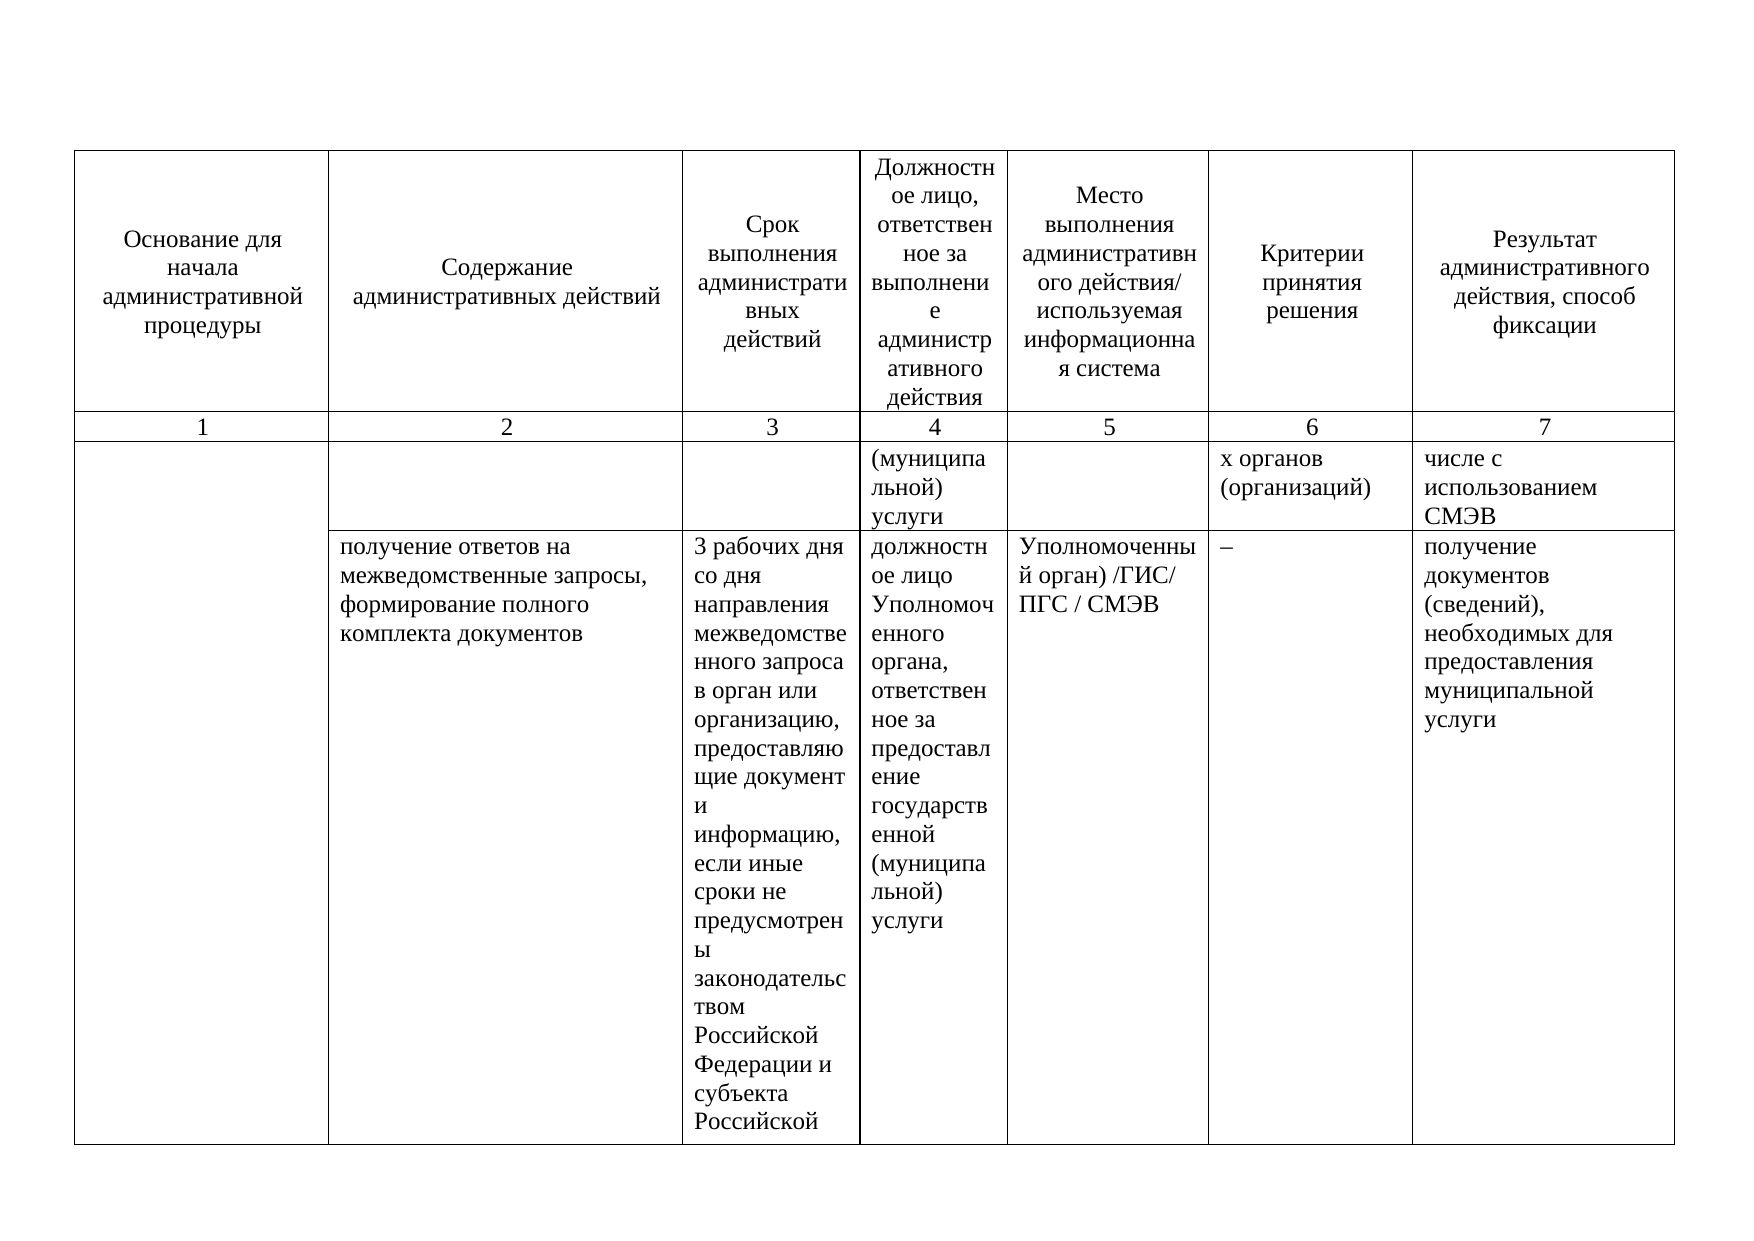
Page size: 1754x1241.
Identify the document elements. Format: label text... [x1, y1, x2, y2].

table_header Результат административного действия, способ фиксации [1413, 151, 1674, 411]
table_header Основание для начала административной процедуры [75, 151, 328, 411]
table_cell числе с использованием СМЭВ [1413, 442, 1674, 529]
table_cell 4 [861, 412, 1007, 441]
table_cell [683, 531, 859, 1144]
table_cell (муниципа льной) услуги [861, 442, 1007, 529]
table_cell 1 [75, 412, 328, 441]
table_cell 3 [683, 412, 859, 441]
table_header Место выполнения административн ого действия/ используемая информационна я система [1008, 151, 1208, 411]
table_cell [861, 531, 1007, 1144]
table_cell [683, 442, 859, 529]
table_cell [1008, 531, 1208, 1144]
table_cell [1008, 442, 1208, 529]
table_cell 2 [329, 412, 682, 441]
table_cell – [1209, 531, 1412, 1144]
table_cell 5 [1008, 412, 1208, 441]
table_cell 7 [1413, 412, 1674, 441]
table_cell х органов (организаций) [1209, 442, 1412, 529]
table_header Должностн ое лицо, ответствен ное за выполнени е администр ативного действия [861, 151, 1007, 411]
table_cell [75, 442, 328, 1144]
table_cell 6 [1209, 412, 1412, 441]
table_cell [1413, 531, 1674, 1144]
table_header Содержание административных действий [329, 151, 682, 411]
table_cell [329, 531, 682, 1144]
table_cell [329, 442, 682, 529]
table_header Критерии принятия решения [1209, 151, 1412, 411]
table_header Срок выполнения администрати вных действий [683, 151, 859, 411]
